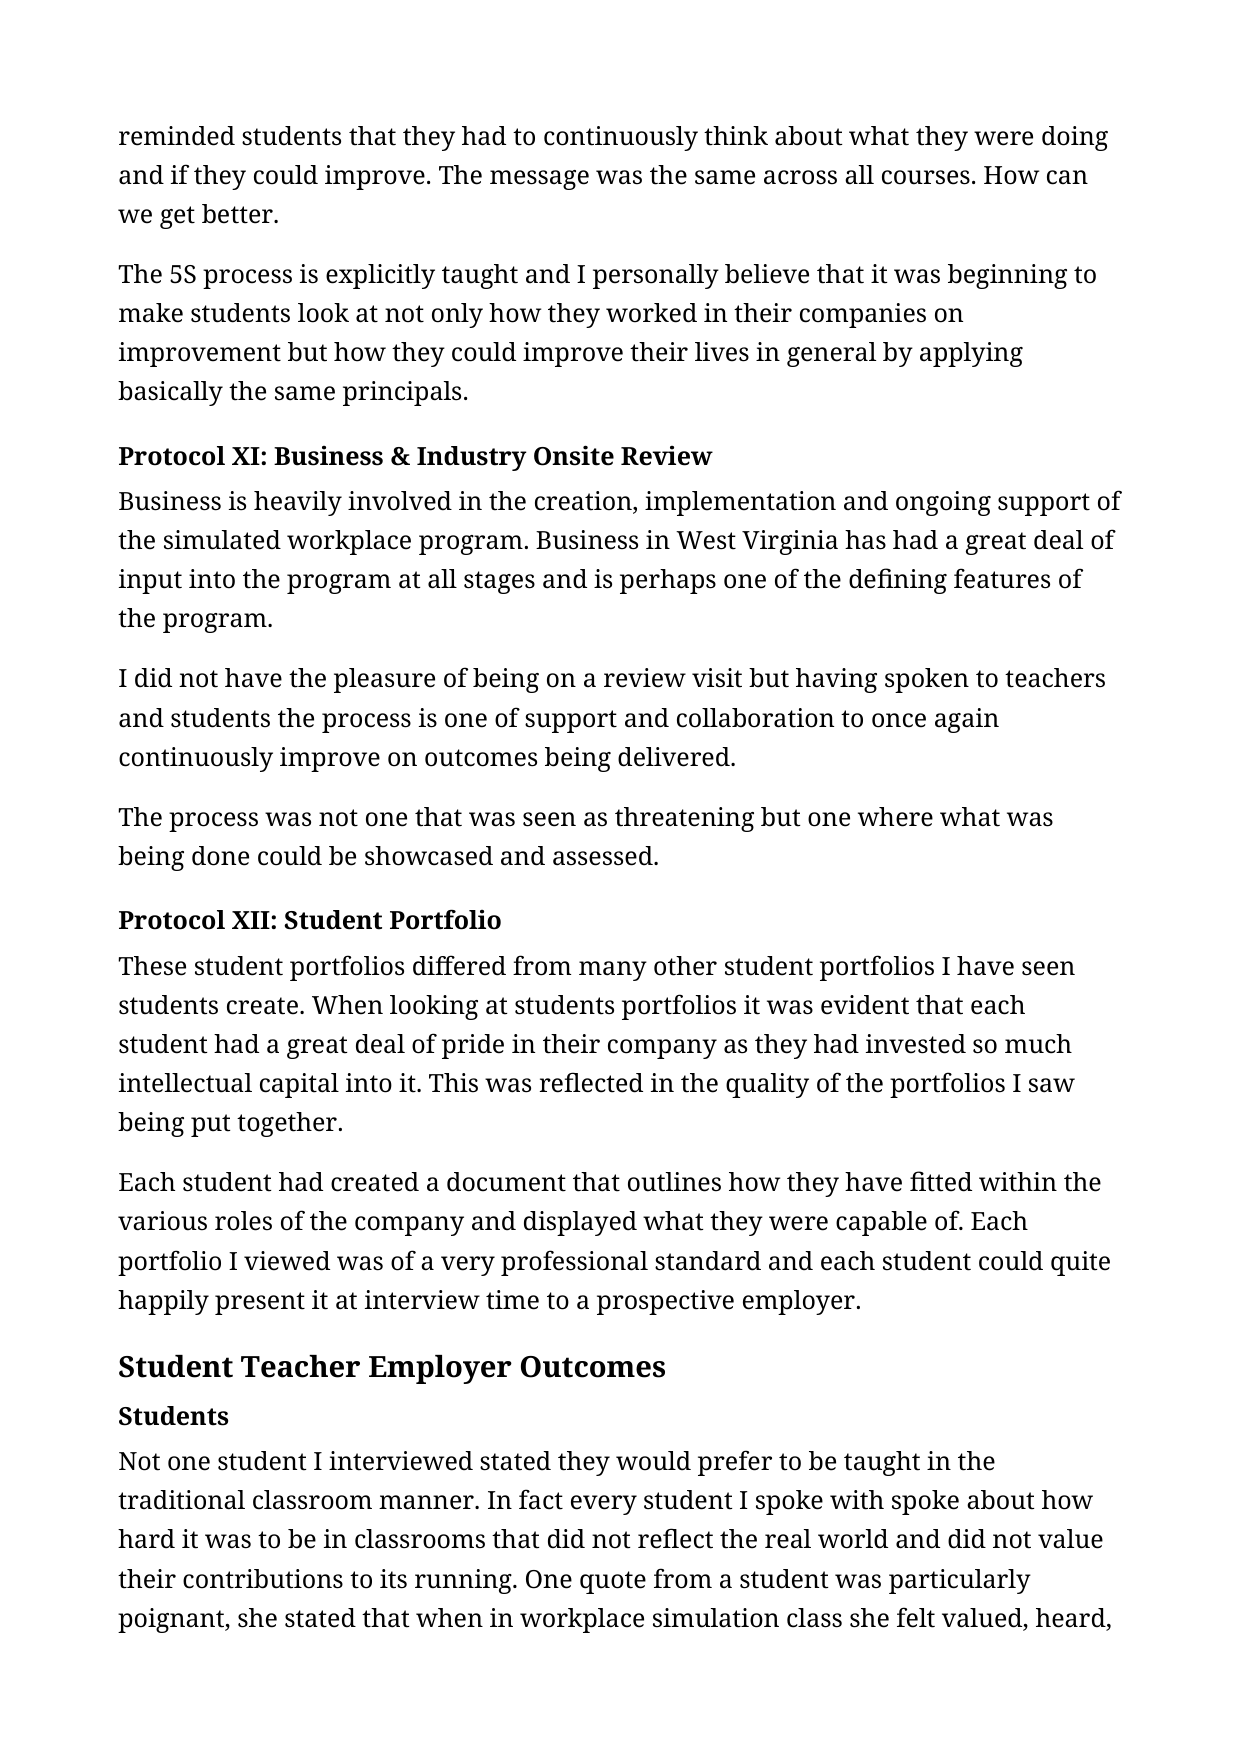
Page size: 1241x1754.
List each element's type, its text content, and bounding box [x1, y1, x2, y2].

text Protocol XI: Business & Industry Onsite Review [118, 438, 1122, 472]
text Student Teacher Employer Outcomes [118, 1346, 1122, 1386]
text Each student had created a document that outlines how they have fitted within the various roles of the company and displayed what they were capable of. Each portfolio I viewed was of a very professional standard and each student could quite happily present it at interview time to a prospective employer. [118, 1165, 1122, 1316]
text Students [118, 1398, 1122, 1432]
text The process was not one that was seen as threatening but one where what was being done could be showcased and assessed. [118, 799, 1122, 873]
text These student portfolios differed from many other student portfolios I have seen students create. When looking at students portfolios it was evident that each student had a great deal of pride in their company as they had invested so much intellectual capital into it. This was reflected in the quality of the portfolios I saw being put together. [118, 948, 1122, 1139]
text I did not have the pleasure of being on a review visit but having spoken to teachers and students the process is one of support and collaboration to once again continuously improve on outcomes being delivered. [118, 661, 1122, 773]
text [118, 118, 1122, 231]
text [118, 1444, 1122, 1634]
text Protocol XII: Student Portfolio [118, 903, 1122, 937]
text Business is heavily involved in the creation, implementation and ongoing support of the simulated workplace program. Business in West Virginia has had a great deal of input into the program at all stages and is perhaps one of the defining features of the program. [118, 483, 1122, 635]
text The 5S process is explicitly taught and I personally believe that it was beginning to make students look at not only how they worked in their companies on improvement but how they could improve their lives in general by applying basically the same principals. [118, 256, 1122, 408]
